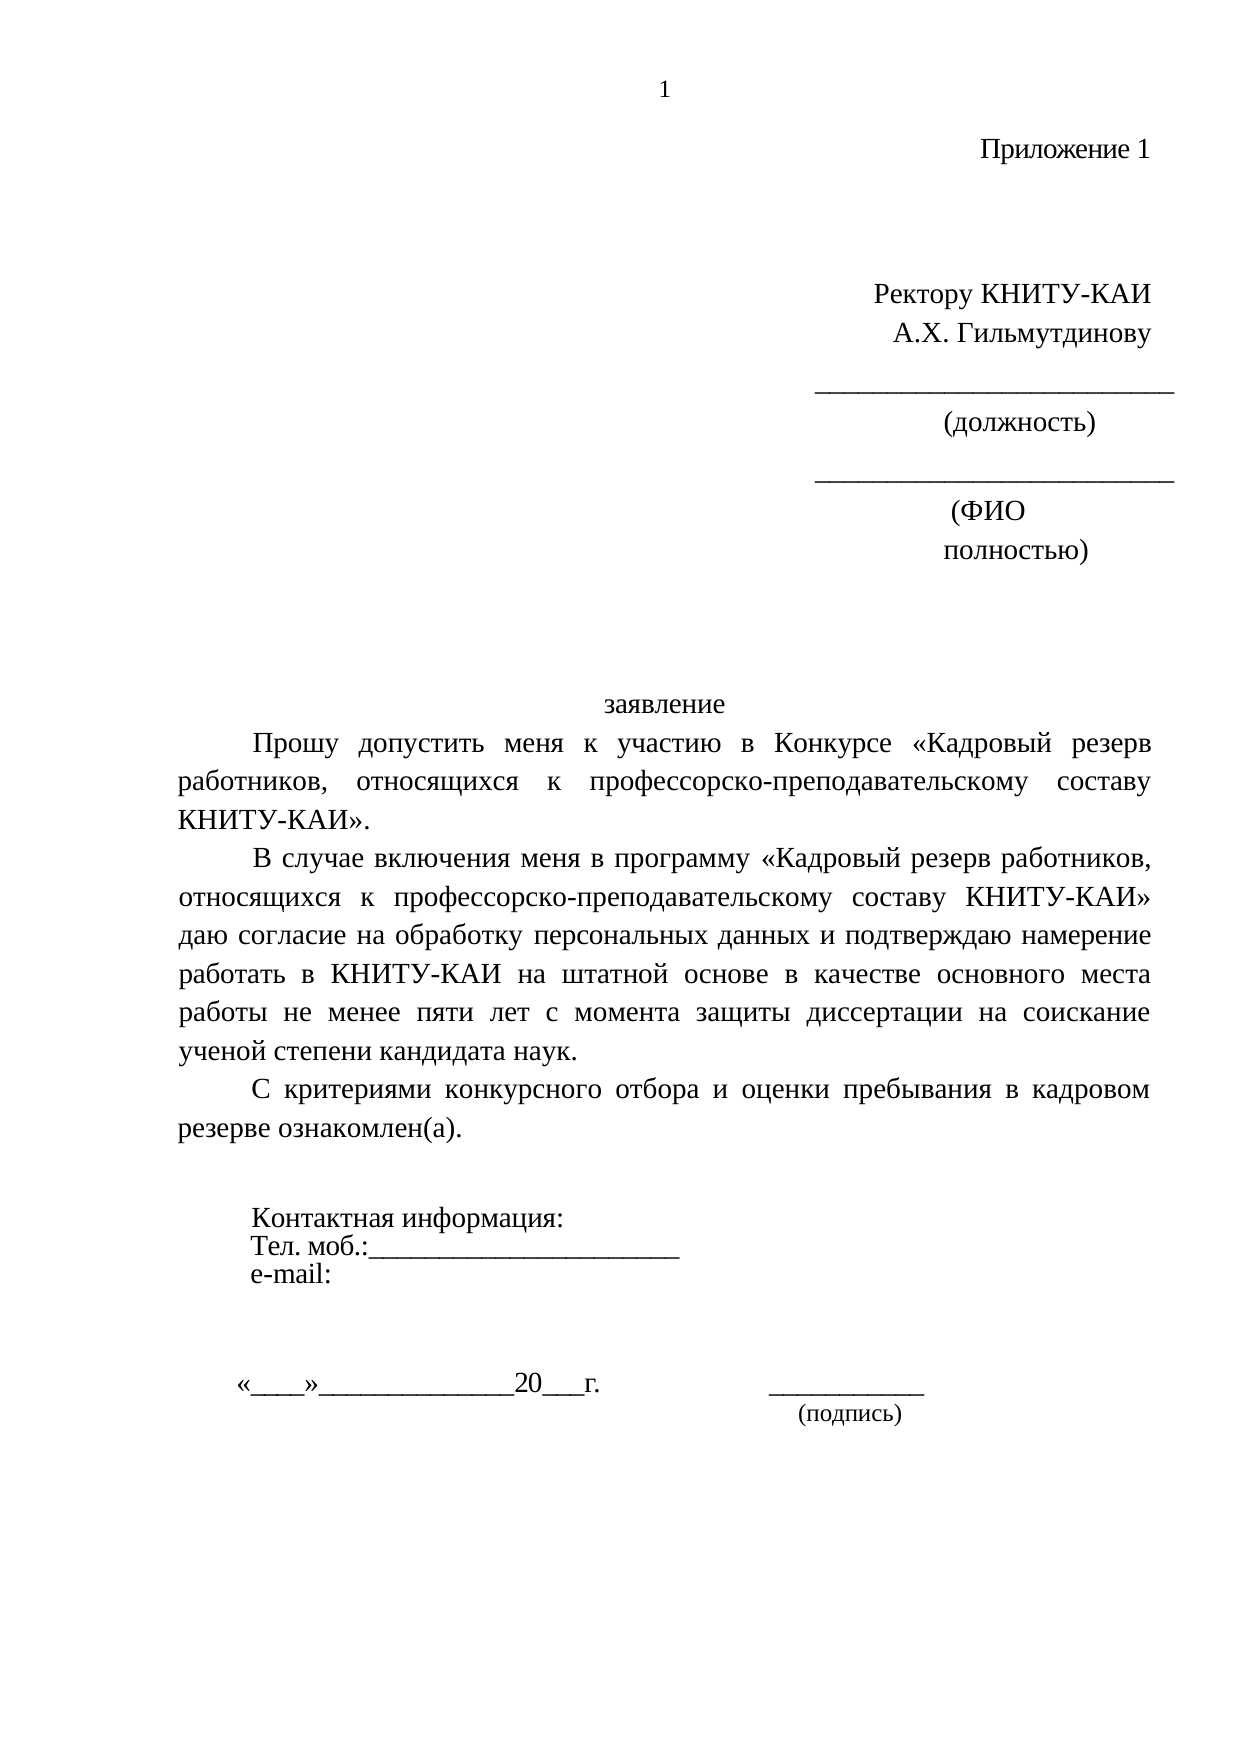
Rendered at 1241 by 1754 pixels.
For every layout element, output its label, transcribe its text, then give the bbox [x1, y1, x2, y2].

text (должность) [943, 404, 1152, 438]
text Контактная информация: [251, 1205, 1152, 1233]
text В случае включения меня в программу «Кадровый резерв работников, относящихся к профессорско-преподавательскому составу КНИТУ-КАИ» даю согласие на обработку персональных данных и подтверждаю намерение работать в КНИТУ-КАИ на штатной основе в качестве основного места работы не менее пяти лет с момента защиты диссертации на соискание ученой степени кандидата наук. [178, 840, 1152, 1067]
text (ФИО полностью) [943, 493, 1152, 566]
text Ректору КНИТУ-КАИ [177, 276, 1152, 310]
subtitle Приложение 1 [177, 131, 1152, 165]
text заявление [177, 686, 1152, 720]
text Прошу допустить меня к участию в Конкурсе «Кадровый резерв работников, относящихся к профессорско-преподавательскому составу КНИТУ-КАИ». [177, 725, 1152, 835]
text С критериями конкурсного отбора и оценки пребывания в кадровом резерве ознакомлен(а). [177, 1072, 1151, 1144]
text (подпись) [177, 1398, 1150, 1427]
text А.Х. Гильмутдинову [177, 315, 1152, 348]
text Тел. моб.: [250, 1233, 1152, 1261]
text e-mail: [250, 1261, 1152, 1289]
text « » 20 г. [236, 1365, 1152, 1398]
